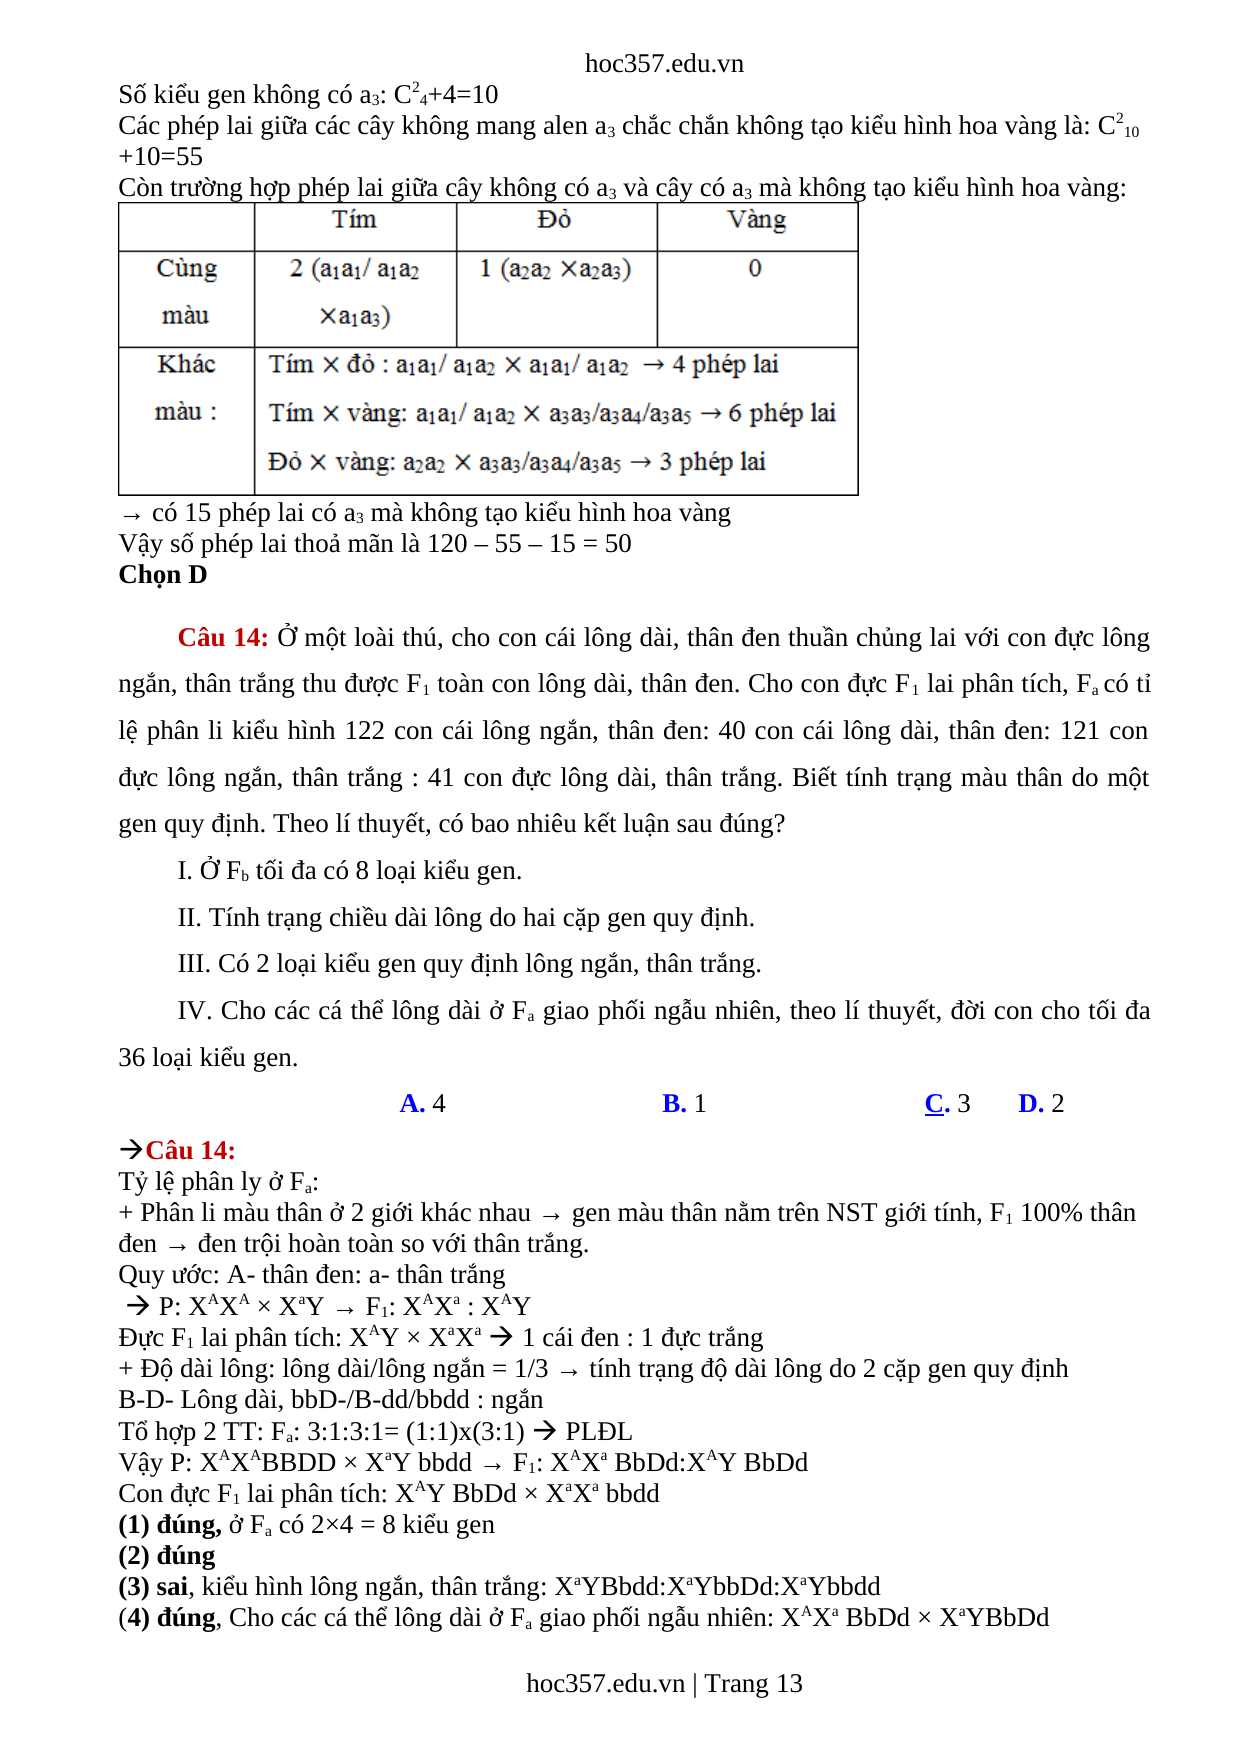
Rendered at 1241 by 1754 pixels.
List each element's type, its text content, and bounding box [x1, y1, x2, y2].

text Con đực F1 lai phân tích: XAY BbDd × XaXa bbdd [118, 1477, 1152, 1508]
text III. Có 2 loại kiểu gen quy định lông ngắn, thân trắng. [118, 947, 1152, 978]
text Chọn D [118, 558, 1152, 589]
text → có 15 phép lai có a3 mà không tạo kiểu hình hoa vàng [118, 496, 1152, 527]
text II. Tính trạng chiều dài lông do hai cặp gen quy định. [118, 901, 1152, 932]
text Vậy P: XAXABBDD × XaY bbdd → F1: XAXa BbDd:XAY BbDd [118, 1446, 1152, 1477]
text Các phép lai giữa các cây không mang alen a3 chắc chắn không tạo kiểu hình hoa vàng là: C210 +10=55 [118, 109, 1152, 171]
text + Độ dài lông: lông dài/lông ngắn = 1/3 → tính trạng độ dài lông do 2 cặp gen quy định [118, 1352, 1152, 1383]
text (4) đúng, Cho các cá thể lông dài ở Fa giao phối ngẫu nhiên: XAXa BbDd × XaYBbDd [118, 1602, 1152, 1633]
text I. Ở Fb tối đa có 8 loại kiểu gen. [118, 854, 1152, 885]
text Tổ hợp 2 TT: Fa: 3:1:3:1= (1:1)x(3:1) PLĐL [118, 1414, 1152, 1446]
text Câu 14: [118, 1134, 1152, 1165]
text (3) sai, kiểu hình lông ngắn, thân trắng: XaYBbdd:XaYbbDd:XaYbbdd [118, 1570, 1152, 1602]
text Vậy số phép lai thoả mãn là 120 – 55 – 15 = 50 [118, 527, 1152, 558]
text Câu 14: Ở một loài thú, cho con cái lông dài, thân đen thuần chủng lai với con đực lông ngắn, thân trắng thu được F1 toàn con lông dài, thân đen. Cho con đực F1 lai phân tích, Fa có tỉ lệ phân li kiểu hình 122 con cái lông ngắn, thân đen: 40 con cái lông dài, thân đen: 121 con đực lông ngắn, thân trắng : 41 con đực lông dài, thân trắng. Biết tính trạng màu thân do một gen quy định. Theo lí thuyết, có bao nhiêu kết luận sau đúng? [118, 621, 1152, 838]
text A. 4 B. 1 C. 3 D. 2 [118, 1087, 1152, 1118]
text Tỷ lệ phân ly ở Fa: [118, 1165, 1152, 1196]
text (2) đúng [118, 1539, 1152, 1570]
text Đực F1 lai phân tích: XAY × XaXa 1 cái đen : 1 đực trắng [118, 1321, 1152, 1352]
text Còn trường hợp phép lai giữa cây không có a3 và cây có a3 mà không tạo kiểu hình hoa vàng: [118, 171, 1152, 203]
text (1) đúng, ở Fa có 2×4 = 8 kiểu gen [118, 1508, 1152, 1539]
text Quy ước: A- thân đen: a- thân trắng [118, 1259, 1152, 1290]
text IV. Cho các cá thể lông dài ở Fa giao phối ngẫu nhiên, theo lí thuyết, đời con cho tối đa 36 loại kiểu gen. [118, 994, 1152, 1072]
text + Phân li màu thân ở 2 giới khác nhau → gen màu thân nằm trên NST giới tính, F1 100% thân đen → đen trội hoàn toàn so với thân trắng. [118, 1196, 1152, 1259]
text Số kiểu gen không có a3: C24+4=10 [118, 78, 1152, 109]
text P: XAXA × XaY → F1: XAXa : XAY [118, 1290, 1152, 1321]
text B-D- Lông dài, bbD-/B-dd/bbdd : ngắn [118, 1383, 1152, 1414]
picture [118, 202, 859, 496]
